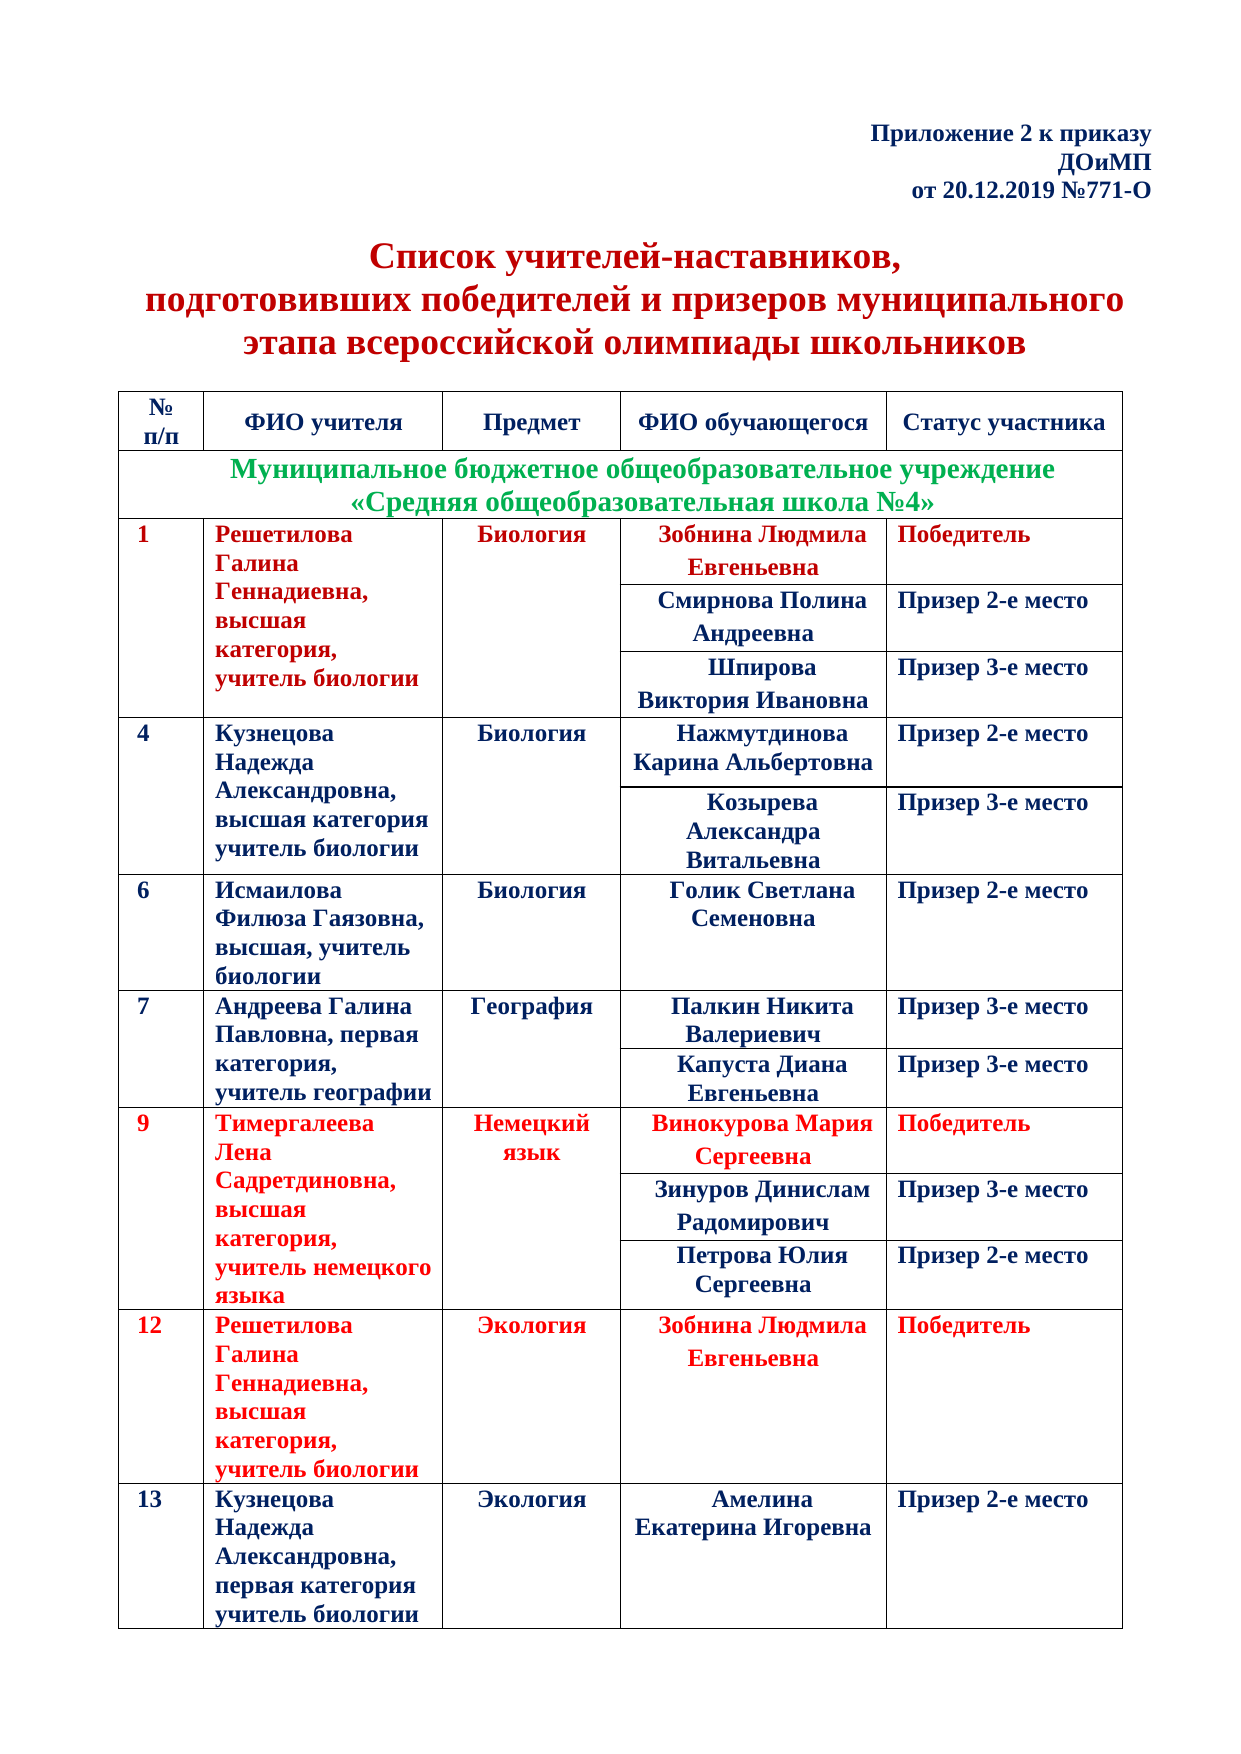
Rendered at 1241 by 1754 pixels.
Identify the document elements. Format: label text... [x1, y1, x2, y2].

table_cell Победитель [887, 1310, 1122, 1483]
table_cell Зобнина Людмила Евгеньевна [621, 519, 886, 584]
table_header ФИО обучающегося [621, 392, 886, 450]
table_cell Биология [443, 875, 620, 990]
table_cell Призер 2-е место [887, 1484, 1122, 1627]
table_cell [119, 1484, 203, 1627]
text Список учителей-наставников, [118, 233, 1152, 276]
table_header Предмет [443, 392, 620, 450]
table_cell Петрова Юлия Сергеевна [621, 1241, 886, 1309]
text Приложение 2 к приказу [707, 118, 1152, 147]
table_cell Смирнова Полина Андреевна [621, 585, 886, 651]
table_cell [119, 1310, 203, 1483]
table_cell Призер 3-е место [887, 1049, 1122, 1107]
table_cell Призер 2-е место [887, 875, 1122, 990]
table_cell Победитель [887, 1108, 1122, 1173]
table_cell Призер 3-е место [887, 991, 1122, 1048]
table_cell Немецкий язык [443, 1108, 620, 1309]
table_cell [119, 519, 203, 717]
table_cell Муниципальное бюджетное общеобразовательное учреждение «Средняя общеобразовательная школа №4» [119, 451, 1122, 518]
table_cell География [443, 991, 620, 1107]
table_cell Амелина Екатерина Игоревна [621, 1484, 886, 1627]
table_cell Биология [443, 718, 620, 874]
table_cell [119, 875, 203, 990]
text от 20.12.2019 №771-О [634, 176, 1152, 204]
table_cell Призер 3-е место [887, 1174, 1122, 1239]
table_cell Победитель [887, 519, 1122, 584]
table_cell Шпирова Виктория Ивановна [621, 652, 886, 717]
table_cell Призер 3-е место [887, 652, 1122, 717]
table_cell Андреева Галина Павловна, первая категория, учитель географии [204, 991, 442, 1107]
table_cell Призер 2-е место [887, 1241, 1122, 1309]
text подготовивших победителей и призеров муниципального этапа всероссийской олимпиады школьников [118, 276, 1152, 362]
table_cell Зобнина Людмила Евгеньевна [621, 1310, 886, 1483]
table_cell [119, 1108, 203, 1309]
table_cell Винокурова Мария Сергеевна [621, 1108, 886, 1173]
table_cell Экология [443, 1484, 620, 1627]
table_header Статус участника [887, 392, 1122, 450]
table_cell Экология [443, 1310, 620, 1483]
table_cell [119, 991, 203, 1107]
table_cell Призер 2-е место [887, 585, 1122, 651]
table_cell [119, 718, 203, 874]
table_cell Зинуров Динислам Радомирович [621, 1174, 886, 1239]
table_header ФИО учителя [204, 392, 442, 450]
table_cell Призер 2-е место [887, 718, 1122, 786]
text ДОиМП [634, 147, 1152, 176]
table_cell Нажмутдинова Карина Альбертовна [621, 718, 886, 786]
table_cell Призер 3-е место [887, 788, 1122, 874]
table_cell Голик Светлана Семеновна [621, 875, 886, 990]
table_cell Кузнецова Надежда Александровна, высшая категория учитель биологии [204, 718, 442, 874]
table_cell Биология [443, 519, 620, 717]
table_cell Решетилова Галина Геннадиевна, высшая категория, учитель биологии [204, 519, 442, 717]
